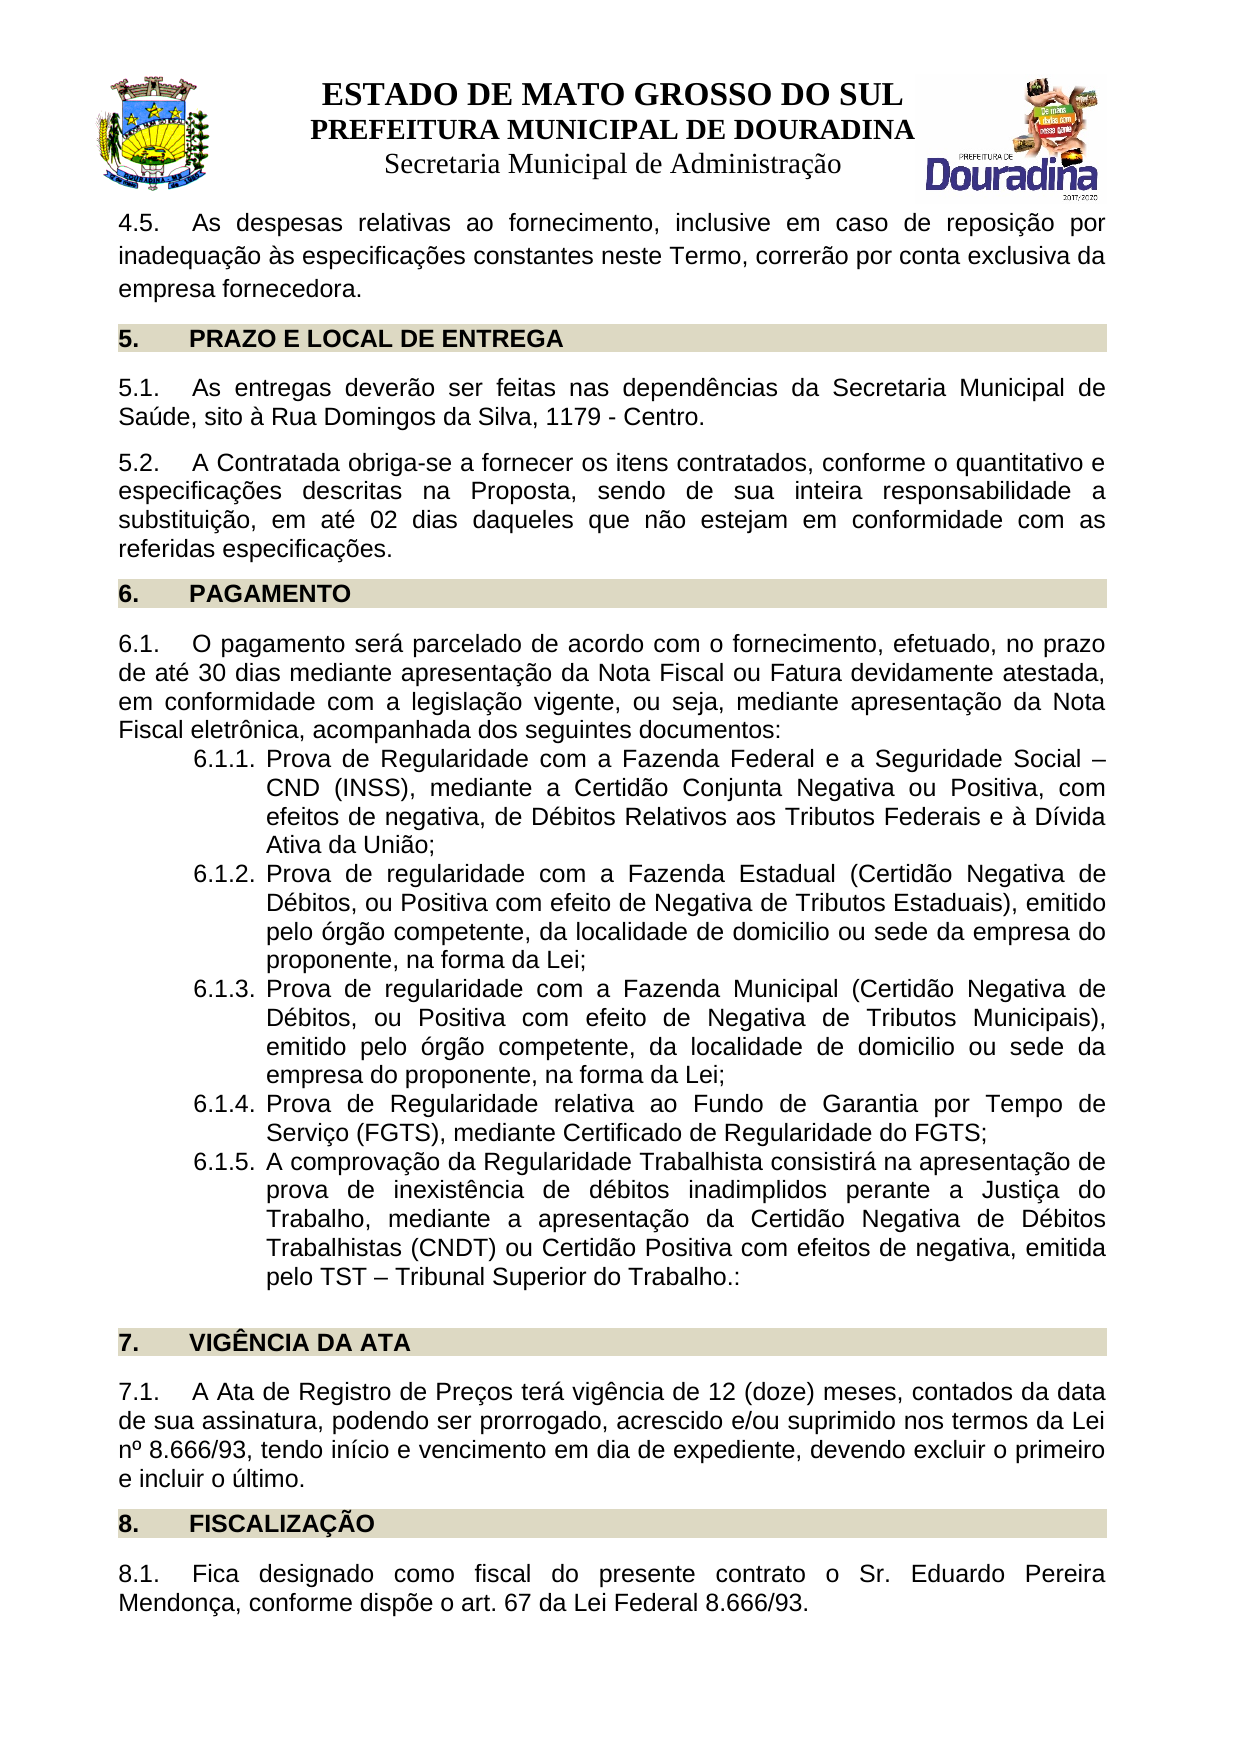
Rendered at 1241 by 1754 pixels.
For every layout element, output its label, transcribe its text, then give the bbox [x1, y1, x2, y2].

list Fica designado como fiscal do presente contrato o Sr. Eduardo Pereira Mendonça, conforme dispõe o art. 67 da Lei Federal 8.666/93. [118, 1559, 1107, 1616]
list PAGAMENTO [118, 579, 1107, 608]
list As despesas relativas ao fornecimento, inclusive em caso de reposição por inadequação às especificações constantes neste Termo, correrão por conta exclusiva da empresa fornecedora. [118, 208, 1107, 303]
list A Contratada obriga-se a fornecer os itens contratados, conforme o quantitativo e especificações descritas na Proposta, sendo de sua inteira responsabilidade a substituição, em até 02 dias daqueles que não estejam em conformidade com as referidas especificações. [118, 448, 1107, 563]
list PRAZO E LOCAL DE ENTREGA [118, 324, 1107, 352]
picture [86, 63, 218, 201]
picture [915, 74, 1108, 204]
list Prova de regularidade com a Fazenda Estadual (Certidão Negativa de Débitos, ou Positiva com efeito de Negativa de Tributos Estaduais), emitido pelo órgão competente, da localidade de domicilio ou sede da empresa do proponente, na forma da Lei; [193, 859, 1107, 974]
list As entregas deverão ser feitas nas dependências da Secretaria Municipal de Saúde, sito à Rua Domingos da Silva, 1179 - Centro. [118, 373, 1107, 431]
list A Ata de Registro de Preços terá vigência de 12 (doze) meses, contados da data de sua assinatura, podendo ser prorrogado, acrescido e/ou suprimido nos termos da Lei nº 8.666/93, tendo início e vencimento em dia de expediente, devendo excluir o primeiro e incluir o último. [118, 1377, 1107, 1492]
list Prova de Regularidade relativa ao Fundo de Garantia por Tempo de Serviço (FGTS), mediante Certificado de Regularidade do FGTS; [193, 1089, 1107, 1146]
list O pagamento será parcelado de acordo com o fornecimento, efetuado, no prazo de até 30 dias mediante apresentação da Nota Fiscal ou Fatura devidamente atestada, em conformidade com a legislação vigente, ou seja, mediante apresentação da Nota Fiscal eletrônica, acompanhada dos seguintes documentos: [118, 629, 1107, 744]
list A comprovação da Regularidade Trabalhista consistirá na apresentação de prova de inexistência de débitos inadimplidos perante a Justiça do Trabalho, mediante a apresentação da Certidão Negativa de Débitos Trabalhistas (CNDT) ou Certidão Positiva com efeitos de negativa, emitida pelo TST – Tribunal Superior do Trabalho.: [193, 1146, 1107, 1290]
list Prova de Regularidade com a Fazenda Federal e a Seguridade Social – CND (INSS), mediante a Certidão Conjunta Negativa ou Positiva, com efeitos de negativa, de Débitos Relativos aos Tributos Federais e à Dívida Ativa da União; [193, 744, 1107, 859]
list VIGÊNCIA DA ATA [118, 1328, 1107, 1356]
list FISCALIZAÇÃO [118, 1509, 1107, 1538]
list Prova de regularidade com a Fazenda Municipal (Certidão Negativa de Débitos, ou Positiva com efeito de Negativa de Tributos Municipais), emitido pelo órgão competente, da localidade de domicilio ou sede da empresa do proponente, na forma da Lei; [193, 974, 1107, 1089]
